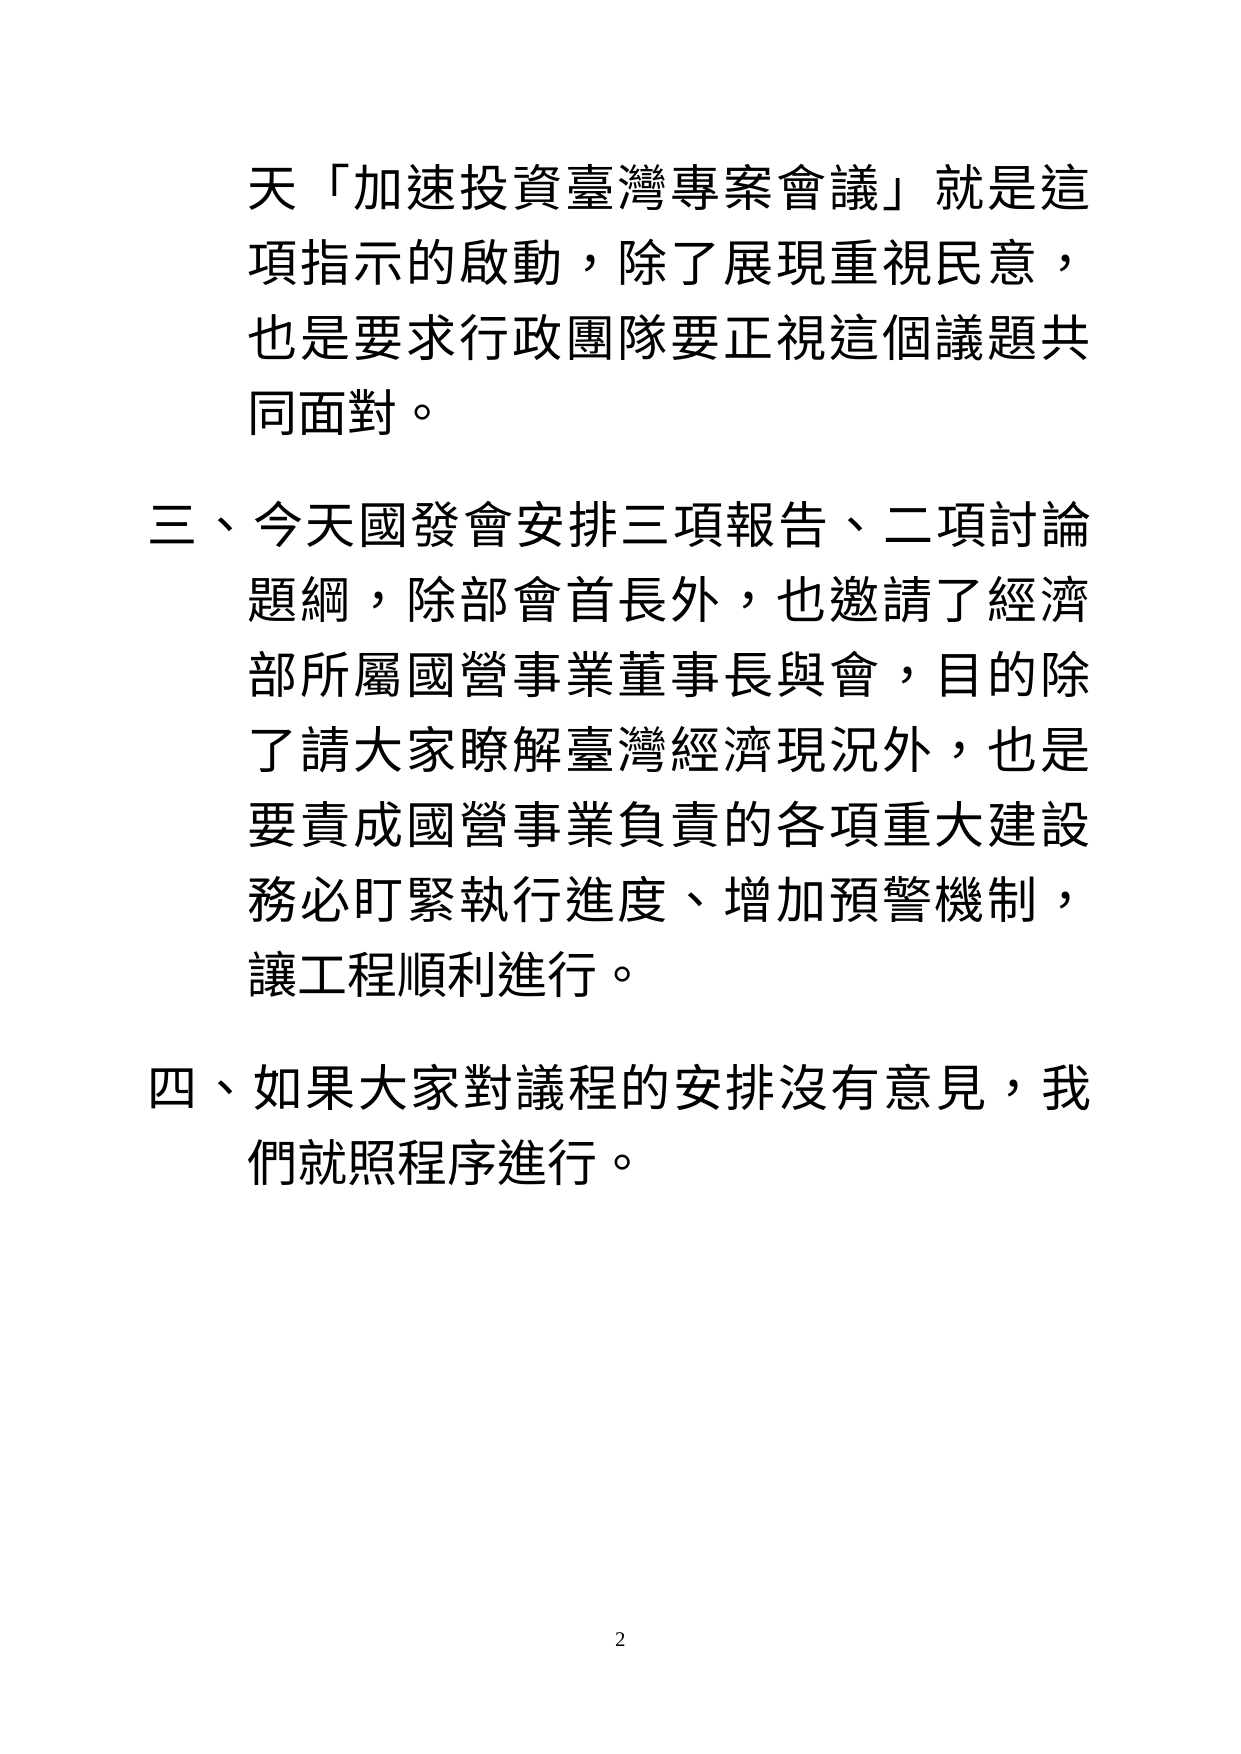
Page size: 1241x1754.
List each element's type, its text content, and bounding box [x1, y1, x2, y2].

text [148, 147, 1092, 447]
text 四、如果大家對議程的安排沒有意見，我們就照程序進行。 [148, 1047, 1092, 1197]
text 三、今天國發會安排三項報告、二項討論題綱，除部會首長外，也邀請了經濟部所屬國營事業董事長與會，目的除了請大家瞭解臺灣經濟現況外，也是要責成國營事業負責的各項重大建設務必盯緊執行進度、增加預警機制，讓工程順利進行。 [148, 484, 1092, 1009]
